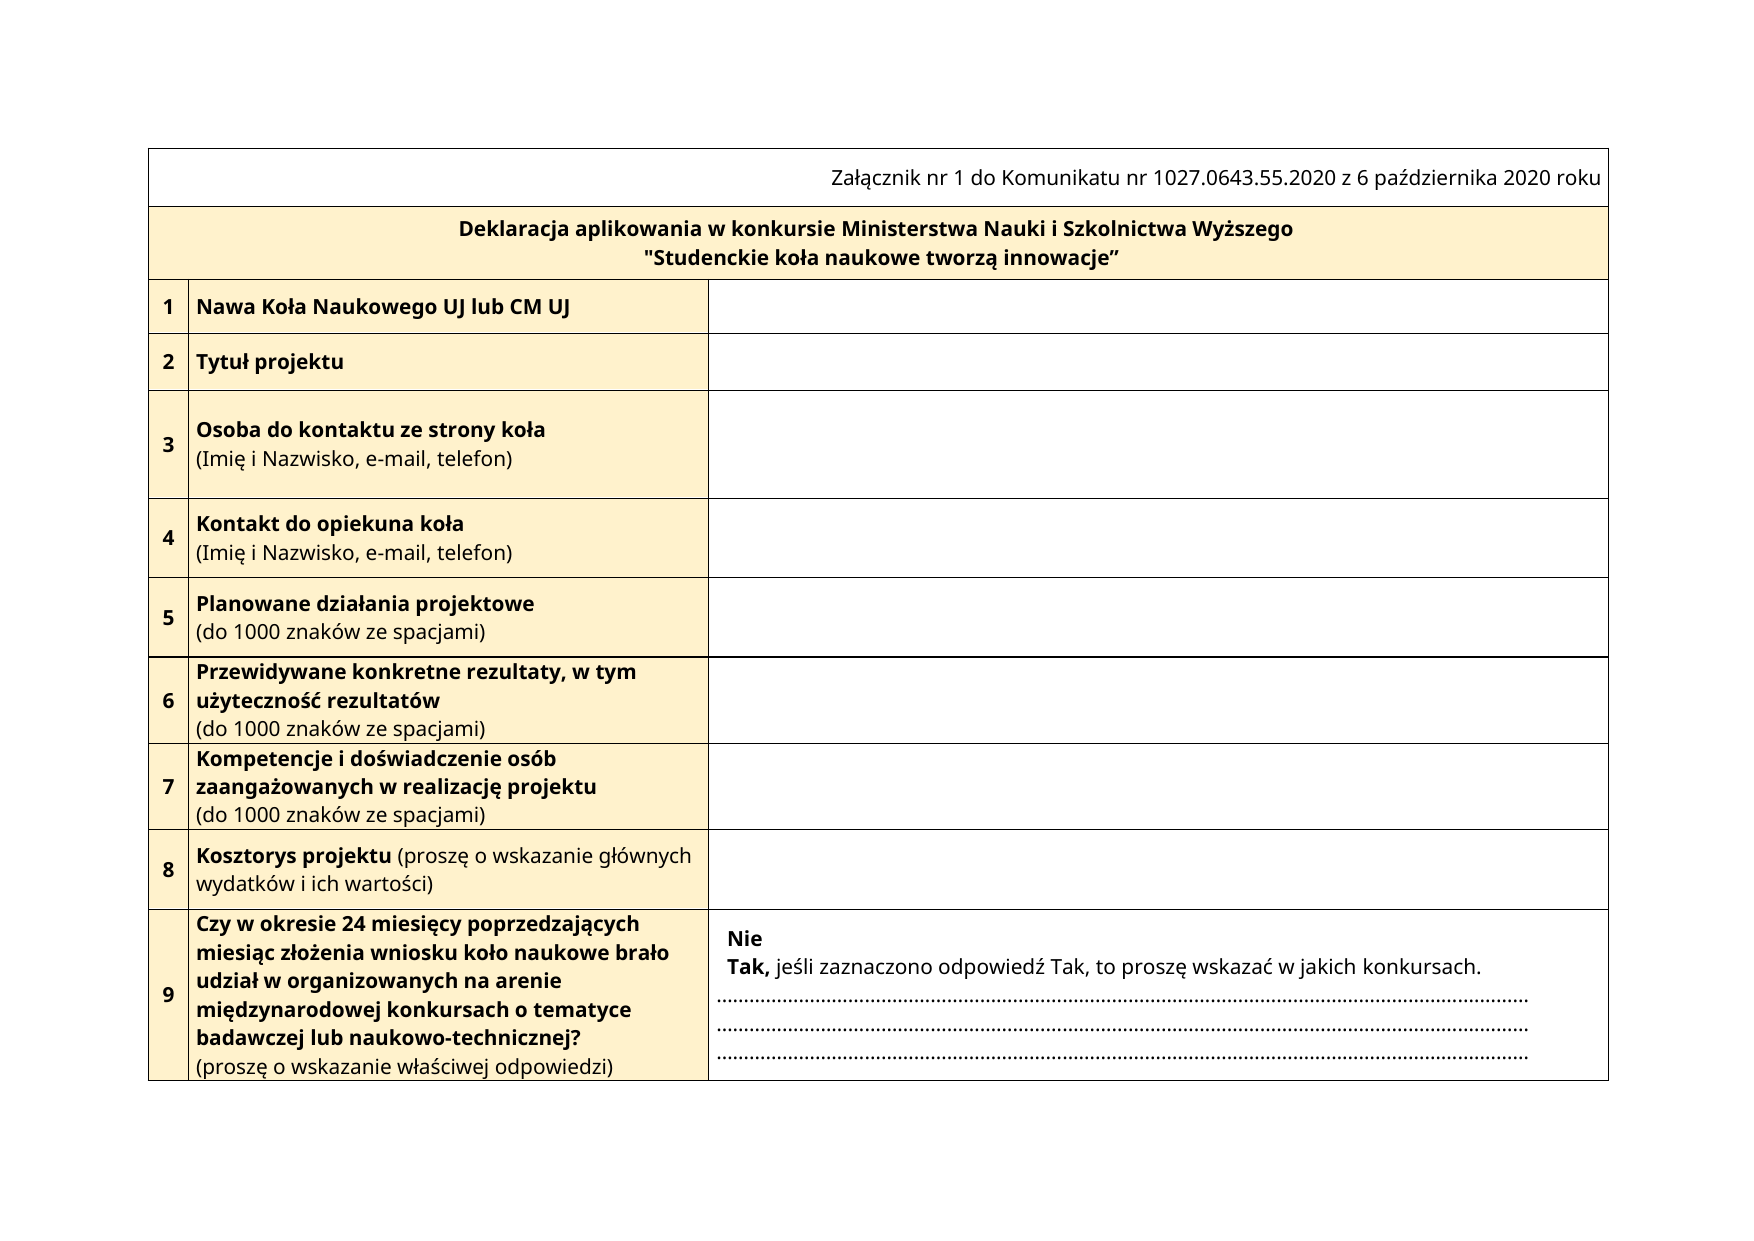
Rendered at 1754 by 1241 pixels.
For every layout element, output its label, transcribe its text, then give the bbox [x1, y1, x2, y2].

table_cell [709, 280, 1608, 332]
table_cell [709, 391, 1608, 497]
table_cell Tytuł projektu [189, 334, 708, 389]
table_cell 9 [149, 910, 188, 1080]
table_cell 4 [149, 499, 188, 577]
table_header Załącznik nr 1 do Komunikatu nr 1027.0643.55.2020 z 6 października 2020 roku [149, 149, 1608, 206]
table_cell Przewidywane konkretne rezultaty, w tym użyteczność rezultatów (do 1000 znaków ze spacjami) [189, 658, 708, 743]
table_cell Deklaracja aplikowania w konkursie Ministerstwa Nauki i Szkolnictwa Wyższego "Studenckie koła naukowe tworzą innowacje” [149, 207, 1608, 279]
table_cell [709, 578, 1608, 656]
table_cell [709, 744, 1608, 829]
table_cell [709, 658, 1608, 743]
table_cell 2 [149, 334, 188, 389]
table_cell Czy w okresie 24 miesięcy poprzedzających miesiąc złożenia wniosku koło naukowe brało udział w organizowanych na arenie międzynarodowej konkursach o tematyce badawczej lub naukowo-technicznej? (proszę o wskazanie właściwej odpowiedzi) [189, 910, 708, 1080]
table_cell [709, 830, 1608, 908]
table_cell 5 [149, 578, 188, 656]
table_cell Kompetencje i doświadczenie osób zaangażowanych w realizację projektu (do 1000 znaków ze spacjami) [189, 744, 708, 829]
table_cell Osoba do kontaktu ze strony koła (Imię i Nazwisko, e-mail, telefon) [189, 391, 708, 497]
table_cell 6 [149, 658, 188, 743]
table_cell [709, 499, 1608, 577]
table_cell Planowane działania projektowe (do 1000 znaków ze spacjami) [189, 578, 708, 656]
table_cell 1 [149, 280, 188, 332]
table_cell Kosztorys projektu (proszę o wskazanie głównych wydatków i ich wartości) [189, 830, 708, 908]
table_cell 3 [149, 391, 188, 497]
table_cell Kontakt do opiekuna koła (Imię i Nazwisko, e-mail, telefon) [189, 499, 708, 577]
table_cell 7 [149, 744, 188, 829]
table_cell [709, 334, 1608, 389]
table_cell  Nie  Tak, jeśli zaznaczono odpowiedź Tak, to proszę wskazać w jakich konkursach. ……………………………………………………………………………………………………………………….………… ……………………………………………………………………………………………………………………….………… ……………………………………………………………………………………………………………………….………… [709, 910, 1608, 1080]
table_cell Nawa Koła Naukowego UJ lub CM UJ [189, 280, 708, 332]
table_cell 8 [149, 830, 188, 908]
